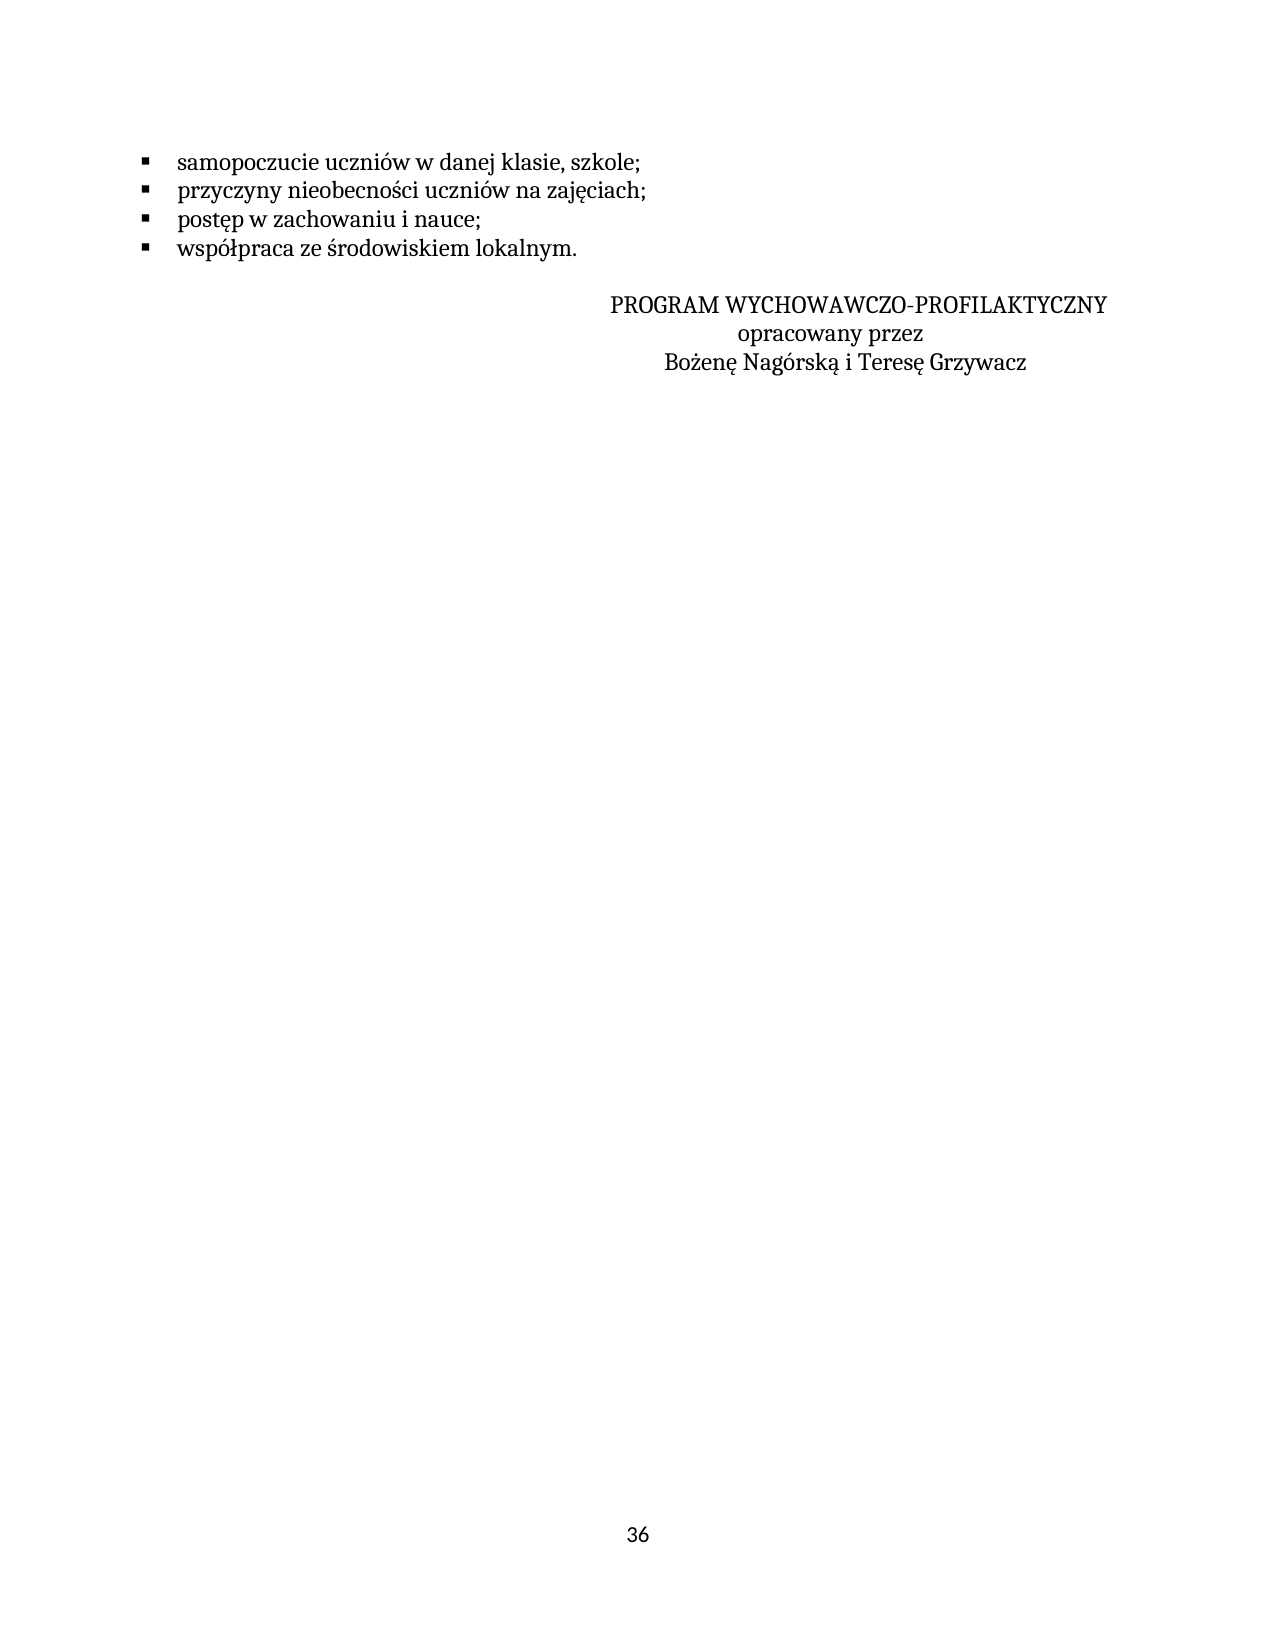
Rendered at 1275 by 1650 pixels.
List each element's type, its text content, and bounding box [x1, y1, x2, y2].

list współpraca ze środowiskiem lokalnym. [139, 234, 1127, 263]
list Bożenę Nagórską i Teresę Grzywacz [148, 348, 1127, 377]
list postęp w zachowaniu i nauce; [139, 205, 1127, 234]
list przyczyny nieobecności uczniów na zajęciach; [139, 176, 1127, 205]
list PROGRAM WYCHOWAWCZO-PROFILAKTYCZNY [148, 291, 1127, 319]
list samopoczucie uczniów w danej klasie, szkole; [139, 148, 1127, 176]
list opracowany przez [148, 319, 1127, 348]
